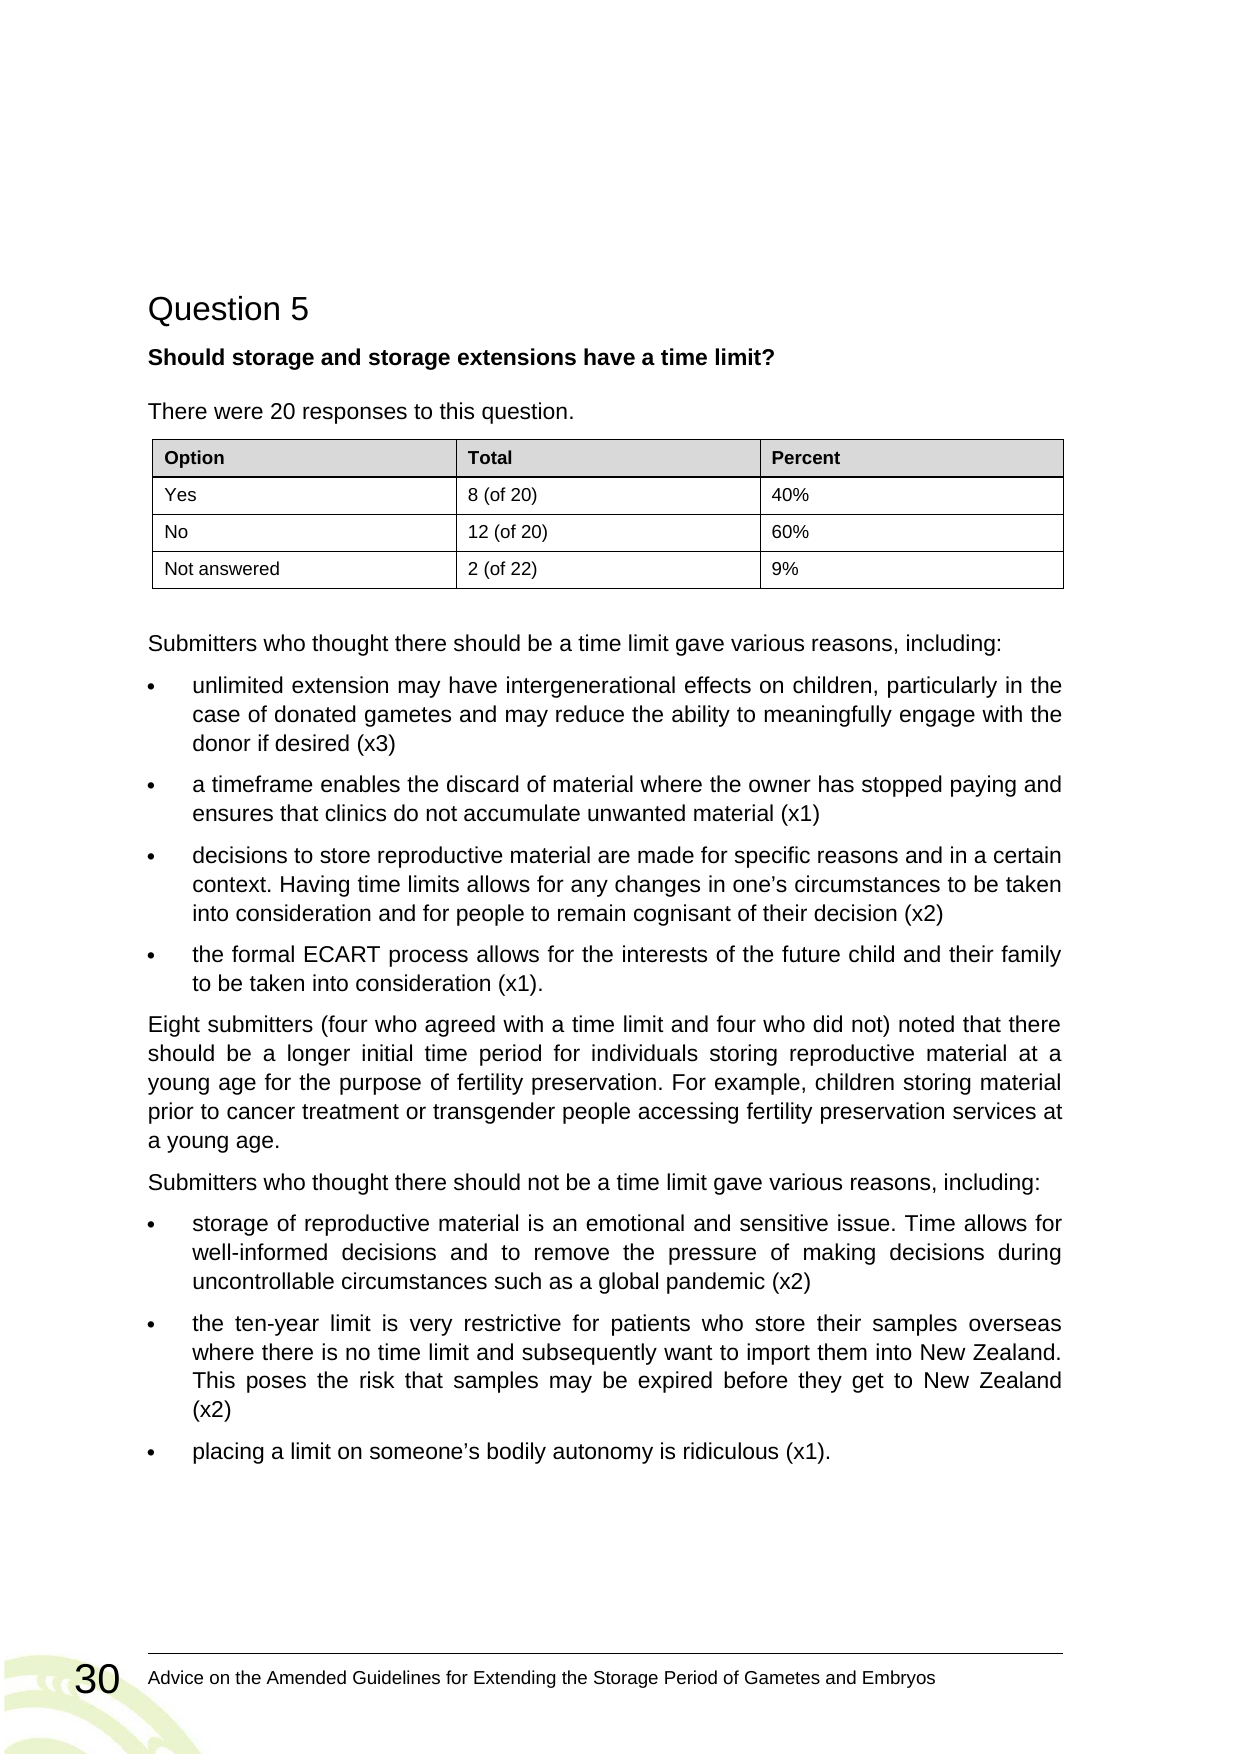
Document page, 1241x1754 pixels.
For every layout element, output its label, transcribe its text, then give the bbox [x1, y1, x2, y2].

table_header Option [153, 440, 456, 476]
text decisions to store reproductive material are made for specific reasons and in a certain context. Having time limits allows for any changes in one’s circumstances to be taken into consideration and for people to remain cognisant of their decision (x2) [148, 842, 1063, 926]
text the ten-year limit is very restrictive for patients who store their samples overseas where there is no time limit and subsequently want to import them into New Zealand. This poses the risk that samples may be expired before they get to New Zealand (x2) [148, 1309, 1063, 1423]
table_header Total [457, 440, 760, 476]
text the formal ECART process allows for the interests of the future child and their family to be taken into consideration (x1). [148, 941, 1063, 996]
table_cell Not answered [153, 552, 456, 588]
table_cell 8 (of 20) [457, 478, 760, 513]
text a timeframe enables the discard of material where the owner has stopped paying and ensures that clinics do not accumulate unwanted material (x1) [148, 771, 1063, 827]
table_cell 12 (of 20) [457, 515, 760, 551]
text placing a limit on someone’s bodily autonomy is ridiculous (x1). [148, 1438, 1063, 1464]
text Should storage and storage extensions have a time limit? [148, 344, 1063, 370]
table_cell 9% [761, 552, 1063, 588]
picture [4, 1652, 243, 1754]
text Question 5 [148, 289, 1063, 327]
text There were 20 responses to this question. [148, 398, 1063, 424]
table_cell Yes [153, 478, 456, 513]
text Submitters who thought there should not be a time limit gave various reasons, including: [148, 1169, 1063, 1195]
text storage of reproductive material is an emotional and sensitive issue. Time allows for well-informed decisions and to remove the pressure of making decisions during uncontrollable circumstances such as a global pandemic (x2) [148, 1210, 1063, 1294]
table_header Percent [761, 440, 1063, 476]
text Submitters who thought there should be a time limit gave various reasons, including: [148, 630, 1063, 657]
table_cell 2 (of 22) [457, 552, 760, 588]
table_cell 60% [761, 515, 1063, 551]
text unlimited extension may have intergenerational effects on children, particularly in the case of donated gametes and may reduce the ability to meaningfully engage with the donor if desired (x3) [148, 672, 1063, 756]
text Eight submitters (four who agreed with a time limit and four who did not) noted that there should be a longer initial time period for individuals storing reproductive material at a young age for the purpose of fertility preservation. For example, children storing material prior to cancer treatment or transgender people accessing fertility preservation services at a young age. [148, 1011, 1063, 1154]
table_cell 40% [761, 478, 1063, 513]
table_cell No [153, 515, 456, 551]
